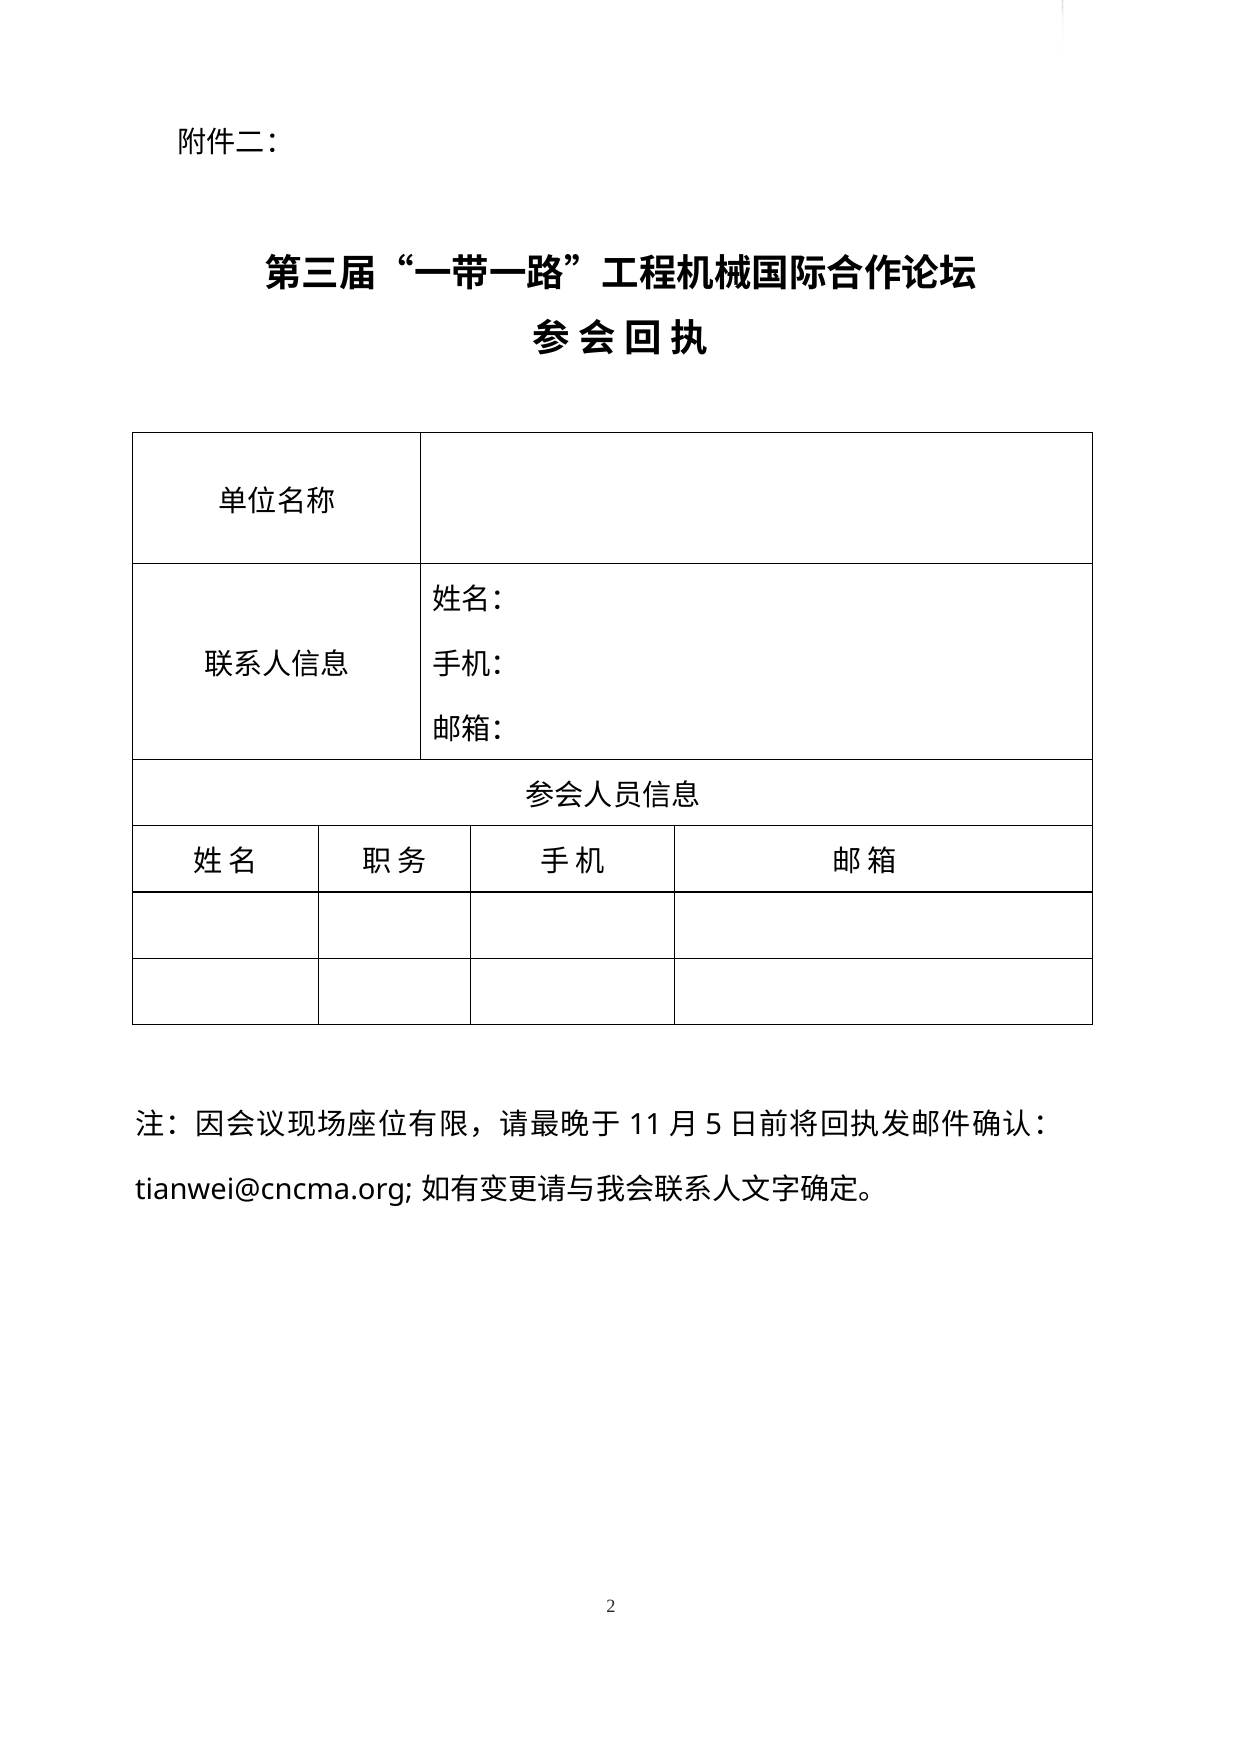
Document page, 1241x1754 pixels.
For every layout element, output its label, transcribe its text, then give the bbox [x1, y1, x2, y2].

table_cell 职 务 [319, 826, 470, 891]
table_cell [319, 893, 470, 957]
table_header [421, 433, 1092, 563]
text 第三届“一带一路”工程机械国际合作论坛 [177, 237, 1063, 302]
table_cell 联系人信息 [133, 564, 420, 759]
table_header 单位名称 [133, 433, 420, 563]
table_cell [319, 959, 470, 1023]
table_cell 姓名： 手机： 邮箱： [421, 564, 1092, 759]
table_cell [133, 959, 318, 1023]
table_cell [471, 893, 674, 957]
table_cell [675, 959, 1092, 1023]
table_cell 邮 箱 [675, 826, 1092, 891]
table_cell [471, 959, 674, 1023]
text 附件二： [177, 107, 1063, 172]
table_cell [675, 893, 1092, 957]
text 注：因会议现场座位有限，请最晚于11月5日前将回执发邮件确认：tianwei@cncma.org; 如有变更请与我会联系人文字确定。 [135, 1089, 1063, 1219]
picture [1060, 0, 1064, 76]
table_cell 手 机 [471, 826, 674, 891]
text 参 会 回 执 [177, 302, 1063, 367]
table_cell [133, 893, 318, 957]
table_cell 参会人员信息 [133, 760, 1092, 825]
table_cell 姓 名 [133, 826, 318, 891]
